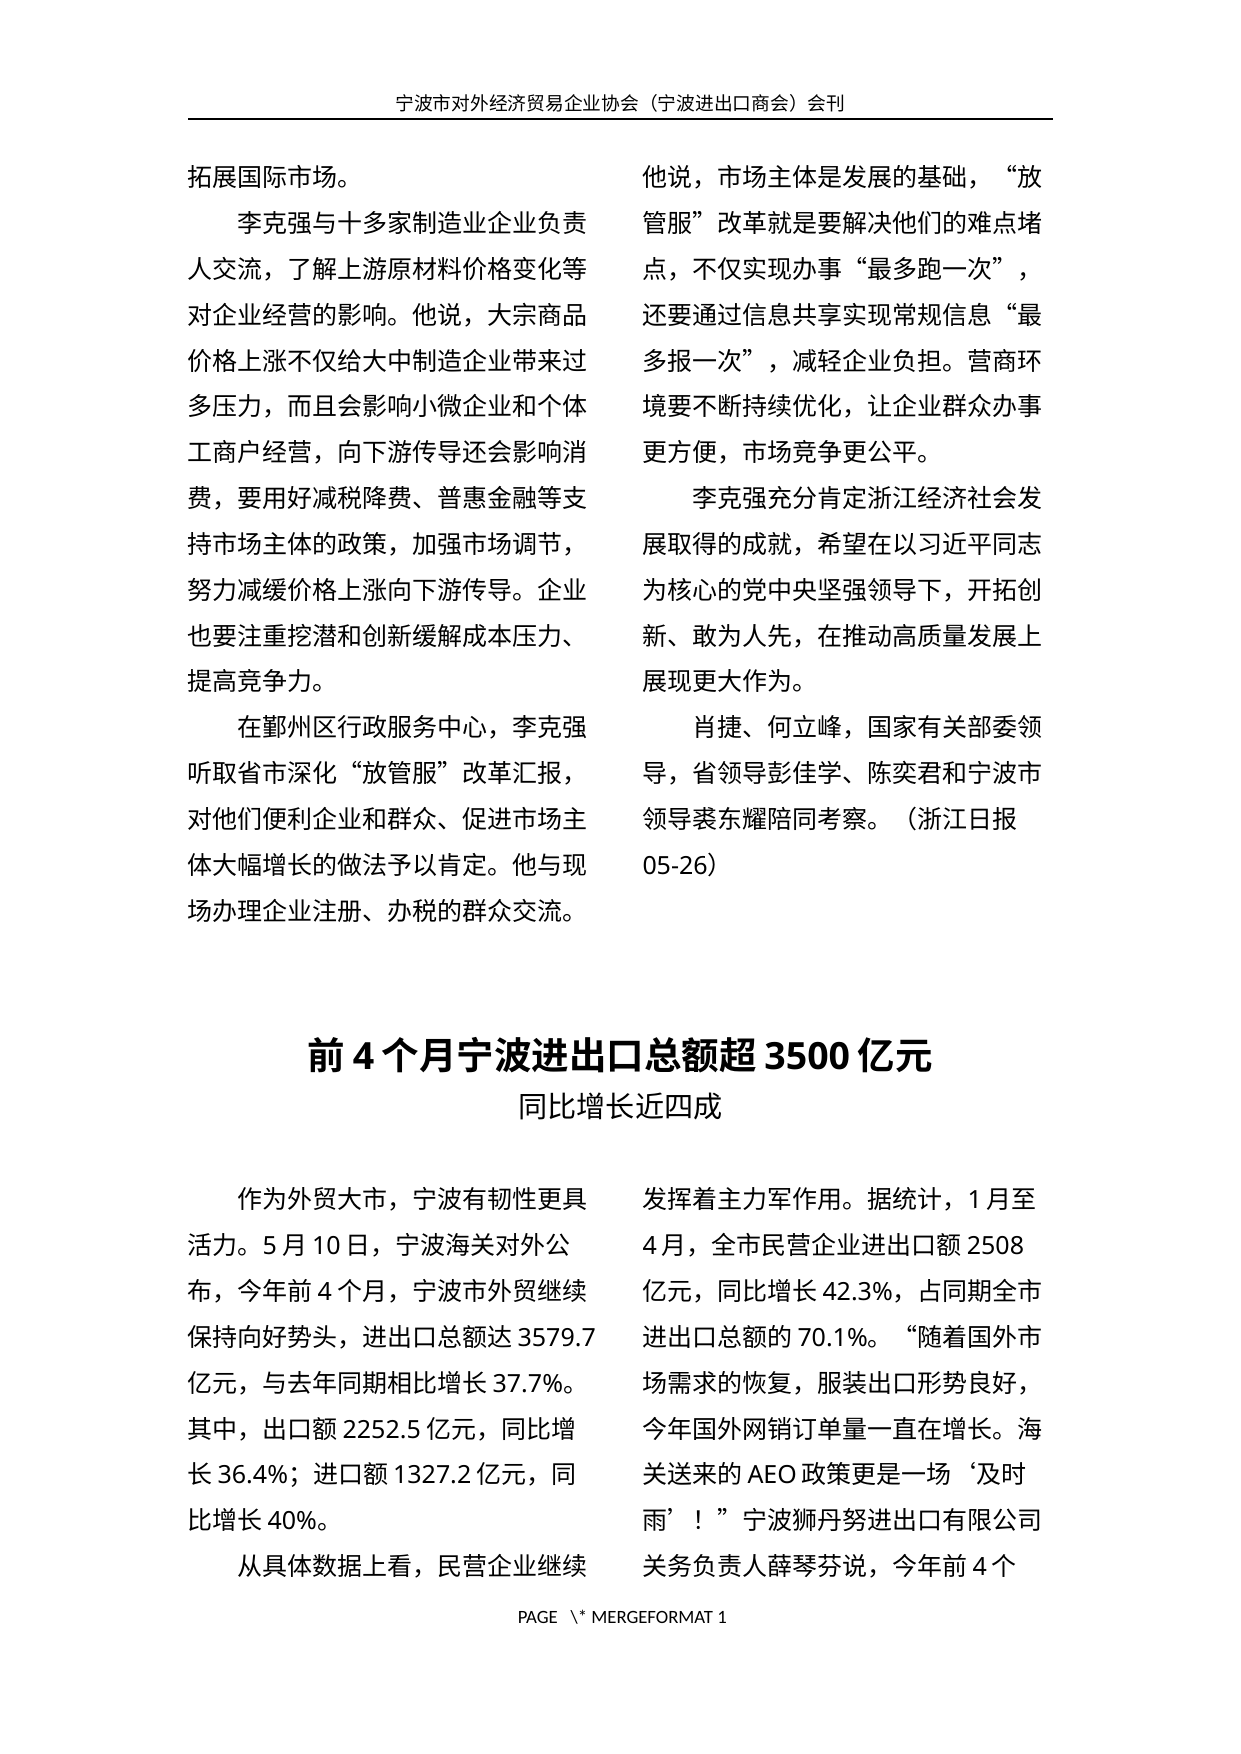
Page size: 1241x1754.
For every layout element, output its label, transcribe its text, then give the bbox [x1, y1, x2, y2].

text 前4个月宁波进出口总额超3500亿元 [187, 1026, 1053, 1081]
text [187, 1539, 598, 1585]
text 作为外贸大市，宁波有韧性更具活力。5月10日，宁波海关对外公布，今年前4个月，宁波市外贸继续保持向好势头，进出口总额达3579.7亿元，与去年同期相比增长37.7%。其中，出口额2252.5亿元，同比增长36.4%；进口额1327.2亿元，同比增长40%。 [187, 1172, 598, 1539]
text 肖捷、何立峰，国家有关部委领导，省领导彭佳学、陈奕君和宁波市领导裘东耀陪同考察。（浙江日报05-26） [642, 700, 1053, 883]
text 在鄞州区行政服务中心，李克强听取省市深化“放管服”改革汇报，对他们便利企业和群众、促进市场主体大幅增长的做法予以肯定。他与现场办理企业注册、办税的群众交流。他说，市场主体是发展的基础，“放管服”改革就是要解决他们的难点堵点，不仅实现办事“最多跑一次”，还要通过信息共享实现常规信息“最多报一次”，减轻企业负担。营商环境要不断持续优化，让企业群众办事更方便，市场竞争更公平。 [187, 700, 598, 929]
text 李克强充分肯定浙江经济社会发展取得的成就，希望在以习近平同志为核心的党中央坚强领导下，开拓创新、敢为人先，在推动高质量发展上展现更大作为。 [642, 471, 1053, 700]
text 李克强与十多家制造业企业负责人交流，了解上游原材料价格变化等对企业经营的影响。他说，大宗商品价格上涨不仅给大中制造企业带来过多压力，而且会影响小微企业和个体工商户经营，向下游传导还会影响消费，要用好减税降费、普惠金融等支持市场主体的政策，加强市场调节，努力减缓价格上涨向下游传导。企业也要注重挖潜和创新缓解成本压力、提高竞争力。 [187, 196, 598, 700]
text 在鄞州区行政服务中心，李克强听取省市深化“放管服”改革汇报，对他们便利企业和群众、促进市场主体大幅增长的做法予以肯定。他与现场办理企业注册、办税的群众交流。他说，市场主体是发展的基础，“放管服”改革就是要解决他们的难点堵点，不仅实现办事“最多跑一次”，还要通过信息共享实现常规信息“最多报一次”，减轻企业负担。营商环境要不断持续优化，让企业群众办事更方便，市场竞争更公平。 [642, 150, 1053, 471]
text 在乐歌公司，李克强察看创新产品，与公司在欧洲的海外仓工作人员视频交流，勉励企业多开发消费者欢迎的新产品，发展壮大新动能，更好发挥海外仓作用，带动更多国内产品拓展国际市场。 [187, 150, 598, 196]
text 同比增长近四成 [187, 1081, 1053, 1126]
